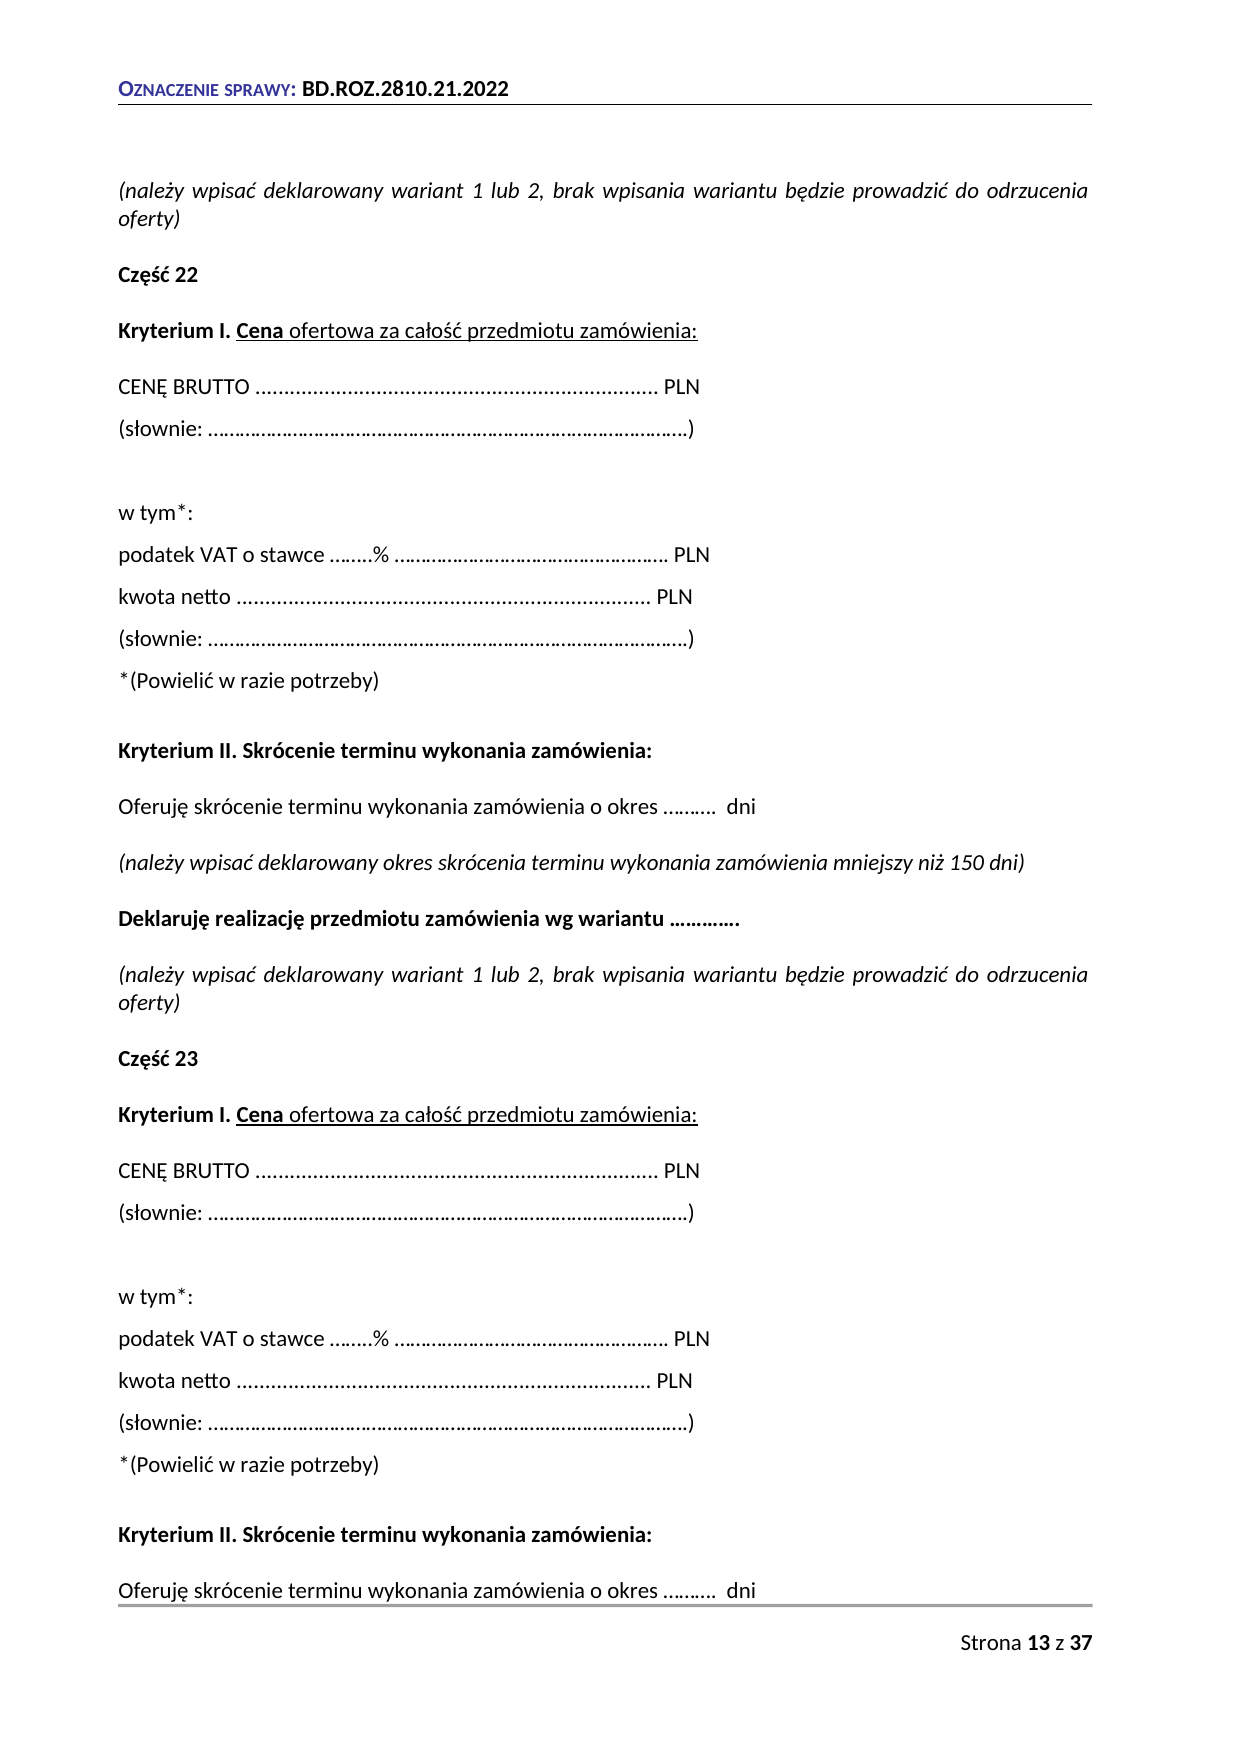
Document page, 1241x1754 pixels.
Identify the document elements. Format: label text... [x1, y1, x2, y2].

text kwota netto ........................................................................ PLN [118, 582, 1092, 610]
text Deklaruję realizację przedmiotu zamówienia wg wariantu …………. [118, 904, 1092, 932]
text (słownie: ……………………………………………………………………………….) [118, 624, 1092, 652]
text podatek VAT o stawce ……..% ……………………………………………. PLN [118, 1324, 1092, 1352]
text (należy wpisać deklarowany okres skrócenia terminu wykonania zamówienia mniejszy niż 150 dni) [118, 848, 1092, 876]
text *(Powielić w razie potrzeby) [118, 666, 1092, 694]
text (słownie: ……………………………………………………………………………….) [118, 1408, 1092, 1436]
text Część 22 [118, 260, 1092, 288]
text Kryterium II. Skrócenie terminu wykonania zamówienia: [118, 736, 1092, 764]
text (należy wpisać deklarowany wariant 1 lub 2, brak wpisania wariantu będzie prowadzić do odrzucenia oferty) [118, 176, 1092, 232]
text Kryterium I. Cena ofertowa za całość przedmiotu zamówienia: [118, 316, 1092, 344]
text Oferuję skrócenie terminu wykonania zamówienia o okres ………. dni [118, 1576, 1092, 1604]
text (słownie: ……………………………………………………………………………….) [118, 414, 1092, 442]
text CENĘ BRUTTO ...................................................................... PLN [118, 372, 1092, 400]
text w tym*: [118, 1282, 1092, 1310]
text Kryterium II. Skrócenie terminu wykonania zamówienia: [118, 1520, 1092, 1548]
text (należy wpisać deklarowany wariant 1 lub 2, brak wpisania wariantu będzie prowadzić do odrzucenia oferty) [118, 960, 1092, 1016]
text kwota netto ........................................................................ PLN [118, 1366, 1092, 1394]
text Część 23 [118, 1044, 1092, 1072]
text *(Powielić w razie potrzeby) [118, 1450, 1092, 1478]
text podatek VAT o stawce ……..% ……………………………………………. PLN [118, 540, 1092, 568]
text CENĘ BRUTTO ...................................................................... PLN [118, 1156, 1092, 1184]
text (słownie: ……………………………………………………………………………….) [118, 1198, 1092, 1226]
text w tym*: [118, 498, 1092, 526]
text Oferuję skrócenie terminu wykonania zamówienia o okres ………. dni [118, 792, 1092, 820]
text Kryterium I. Cena ofertowa za całość przedmiotu zamówienia: [118, 1100, 1092, 1128]
